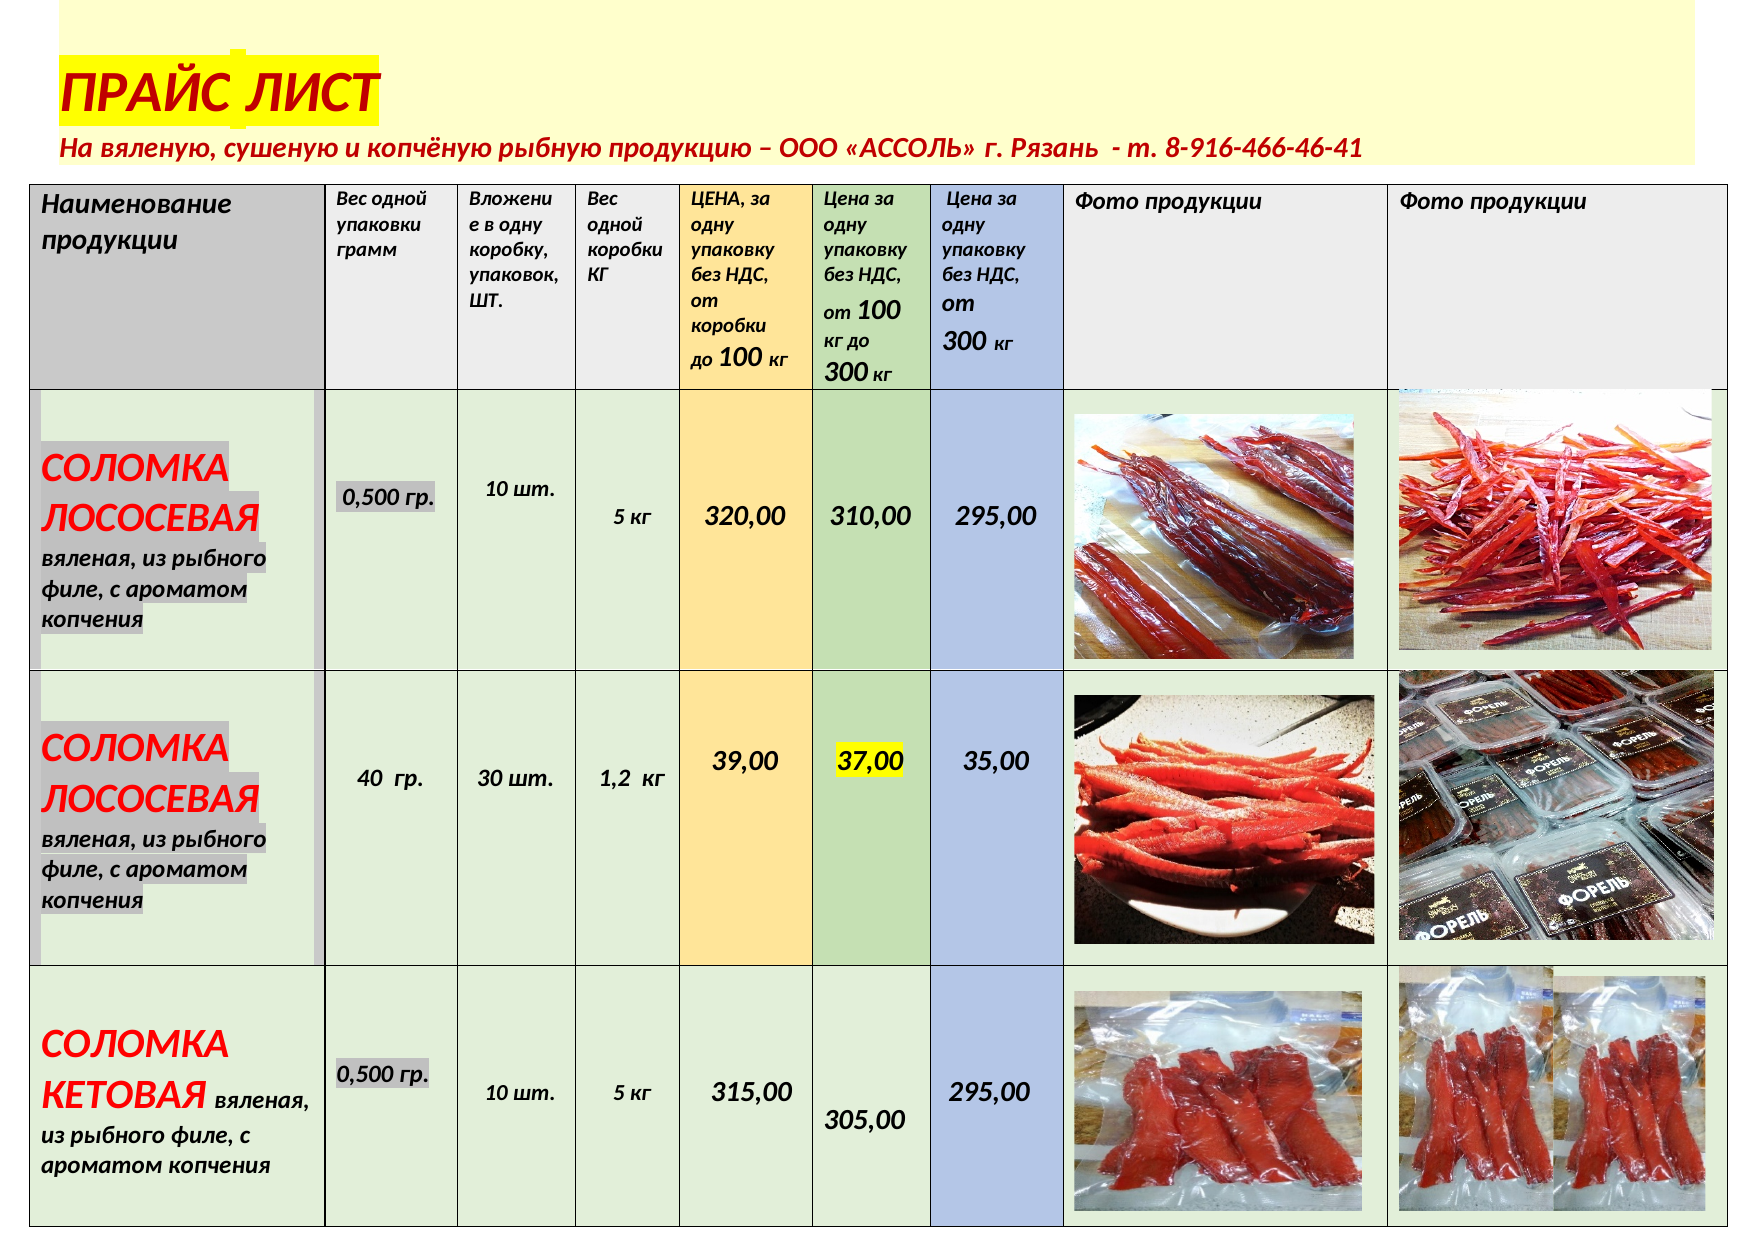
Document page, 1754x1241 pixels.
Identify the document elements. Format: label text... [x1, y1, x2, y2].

table_cell 295,00 [931, 966, 1063, 1226]
table_cell 315,00 [680, 966, 812, 1226]
table_header Фото продукции [1064, 185, 1387, 389]
table_header Вес одной упаковки грамм [326, 185, 457, 389]
table_cell 35,00 [931, 671, 1063, 965]
table_cell 40 гр. [326, 671, 457, 965]
picture [1074, 991, 1362, 1211]
table_cell 320,00 [680, 390, 812, 669]
table_header Цена за одну упаковку без НДС, от 100 кг до 300 кг [813, 185, 930, 389]
table_cell 305,00 [813, 966, 930, 1226]
picture [1074, 695, 1375, 944]
table_cell [1064, 966, 1387, 1226]
picture [1399, 389, 1712, 650]
table_cell 10 шт. [458, 390, 575, 669]
picture [1074, 414, 1354, 659]
table_cell 5 кг [576, 390, 679, 669]
picture [1399, 966, 1706, 1211]
table_cell 37,00 [813, 671, 930, 965]
table_cell 5 кг [576, 966, 679, 1226]
picture [1399, 670, 1714, 940]
table_cell 0,500 гр. [326, 966, 457, 1226]
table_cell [30, 966, 41, 1226]
table_cell [1388, 390, 1727, 669]
table_cell [1388, 671, 1727, 965]
table_header ЦЕНА, за одну упаковку без НДС, от коробки до 100 кг [680, 185, 812, 389]
table_cell 0,500 гр. [326, 390, 457, 669]
table_header Цена за одну упаковку без НДС, от 300 кг [931, 185, 1063, 389]
table_cell 310,00 [813, 390, 930, 669]
table_cell 39,00 [680, 671, 812, 965]
table_cell 30 шт. [458, 671, 575, 965]
table_cell [1064, 671, 1387, 965]
table_cell 10 шт. [458, 966, 575, 1226]
table_cell 295,00 [931, 390, 1063, 669]
table_header Вложение в одну коробку, упаковок, ШТ. [458, 185, 575, 389]
table_header Вес одной коробки КГ [576, 185, 679, 389]
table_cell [314, 966, 324, 1226]
table_cell [1388, 966, 1727, 1226]
table_cell [1064, 390, 1387, 669]
table_cell 1,2 кг [576, 671, 679, 965]
text ПРАЙС ЛИСТ На вяленую, сушеную и копчёную рыбную продукцию – ООО «АССОЛЬ» г. Рязань - т. 8-916-466-46-41 [59, 55, 1695, 165]
table_header Наименование продукции [30, 185, 324, 389]
table_header Фото продукции [1388, 185, 1727, 389]
